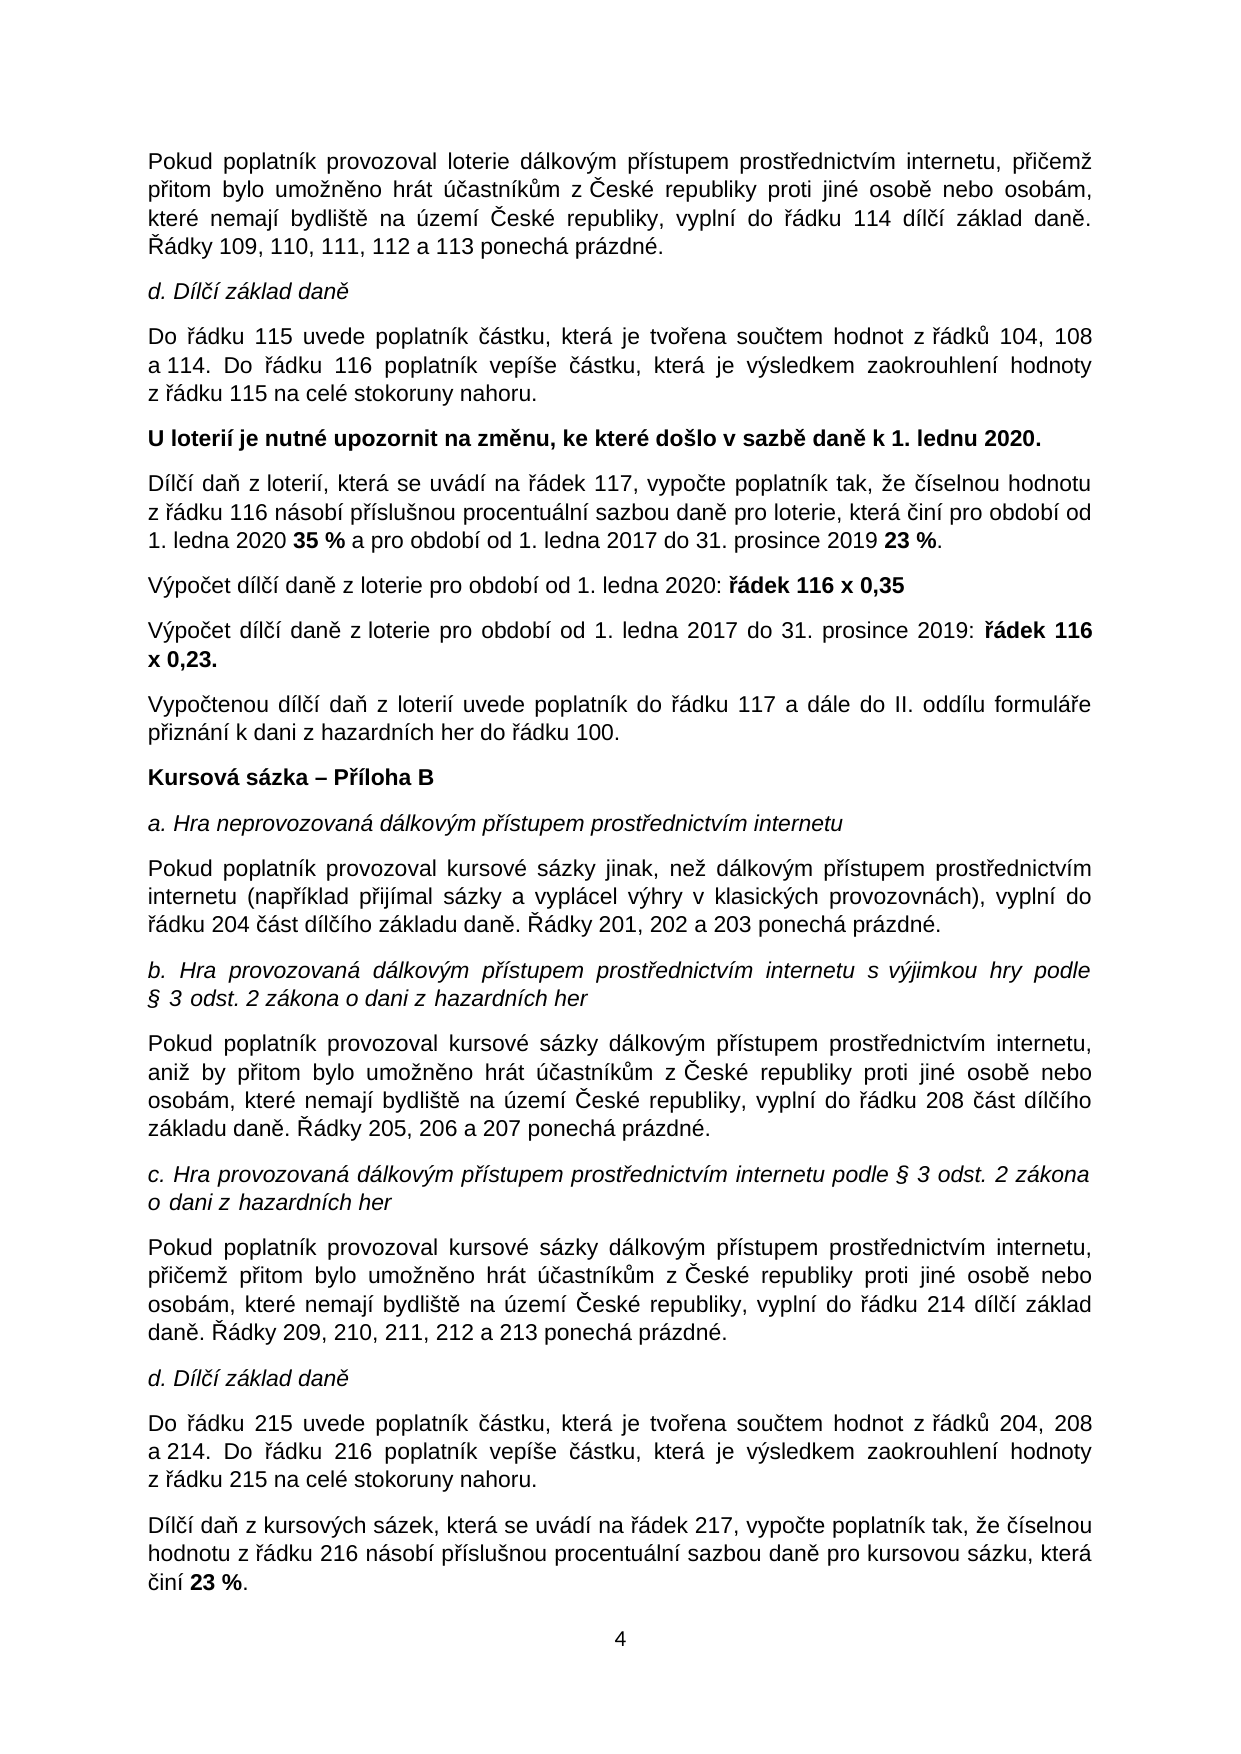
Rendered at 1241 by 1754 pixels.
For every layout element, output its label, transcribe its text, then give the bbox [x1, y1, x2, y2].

text Do řádku 215 uvede poplatník částku, která je tvořena součtem hodnot z řádků 204, 208 a 214. Do řádku 216 poplatník vepíše částku, která je výsledkem zaokrouhlení hodnoty z řádku 215 na celé stokoruny nahoru. [148, 1409, 1093, 1493]
text Dílčí daň z kursových sázek, která se uvádí na řádek 217, vypočte poplatník tak, že číselnou hodnotu z řádku 216 násobí příslušnou procentuální sazbou daně pro kursovou sázku, která činí 23 %. [148, 1512, 1093, 1595]
text d. Dílčí základ daně [148, 1364, 1093, 1391]
text Pokud poplatník provozoval kursové sázky dálkovým přístupem prostřednictvím internetu, přičemž přitom bylo umožněno hrát účastníkům z České republiky proti jiné osobě nebo osobám, které nemají bydliště na území České republiky, vyplní do řádku 214 dílčí základ daně. Řádky 209, 210, 211, 212 a 213 ponechá prázdné. [148, 1234, 1093, 1346]
text Výpočet dílčí daně z loterie pro období od 1. ledna 2020: řádek 116 x 0,35 [148, 572, 1093, 598]
text b. Hra provozovaná dálkovým přístupem prostřednictvím internetu s výjimkou hry podle § 3 odst. 2 zákona o dani z hazardních her [148, 957, 1093, 1011]
text Kursová sázka – Příloha B [148, 764, 1093, 791]
text Pokud poplatník provozoval kursové sázky dálkovým přístupem prostřednictvím internetu, aniž by přitom bylo umožněno hrát účastníkům z České republiky proti jiné osobě nebo osobám, které nemají bydliště na území České republiky, vyplní do řádku 208 část dílčího základu daně. Řádky 205, 206 a 207 ponechá prázdné. [148, 1030, 1093, 1142]
text Pokud poplatník provozoval loterie dálkovým přístupem prostřednictvím internetu, přičemž přitom bylo umožněno hrát účastníkům z České republiky proti jiné osobě nebo osobám, které nemají bydliště na území České republiky, vyplní do řádku 114 dílčí základ daně. Řádky 109, 110, 111, 112 a 113 ponechá prázdné. [148, 148, 1093, 259]
text c. Hra provozovaná dálkovým přístupem prostřednictvím internetu podle § 3 odst. 2 zákona o dani z hazardních her [148, 1161, 1093, 1215]
text Do řádku 115 uvede poplatník částku, která je tvořena součtem hodnot z řádků 104, 108 a 114. Do řádku 116 poplatník vepíše částku, která je výsledkem zaokrouhlení hodnoty z řádku 115 na celé stokoruny nahoru. [148, 323, 1093, 406]
text Dílčí daň z loterií, která se uvádí na řádek 117, vypočte poplatník tak, že číselnou hodnotu z řádku 116 násobí příslušnou procentuální sazbou daně pro loterie, která činí pro období od 1. ledna 2020 35 % a pro období od 1. ledna 2017 do 31. prosince 2019 23 %. [148, 470, 1093, 553]
text U loterií je nutné upozornit na změnu, ke které došlo v sazbě daně k 1. lednu 2020. [148, 425, 1093, 451]
text Vypočtenou dílčí daň z loterií uvede poplatník do řádku 117 a dále do II. oddílu formuláře přiznání k dani z hazardních her do řádku 100. [148, 691, 1093, 746]
text d. Dílčí základ daně [148, 278, 1093, 304]
text a. Hra neprovozovaná dálkovým přístupem prostřednictvím internetu [148, 809, 1093, 836]
text Pokud poplatník provozoval kursové sázky jinak, než dálkovým přístupem prostřednictvím internetu (například přijímal sázky a vyplácel výhry v klasických provozovnách), vyplní do řádku 204 část dílčího základu daně. Řádky 201, 202 a 203 ponechá prázdné. [148, 854, 1093, 938]
text Výpočet dílčí daně z loterie pro období od 1. ledna 2017 do 31. prosince 2019: řádek 116 x 0,23. [148, 617, 1093, 672]
